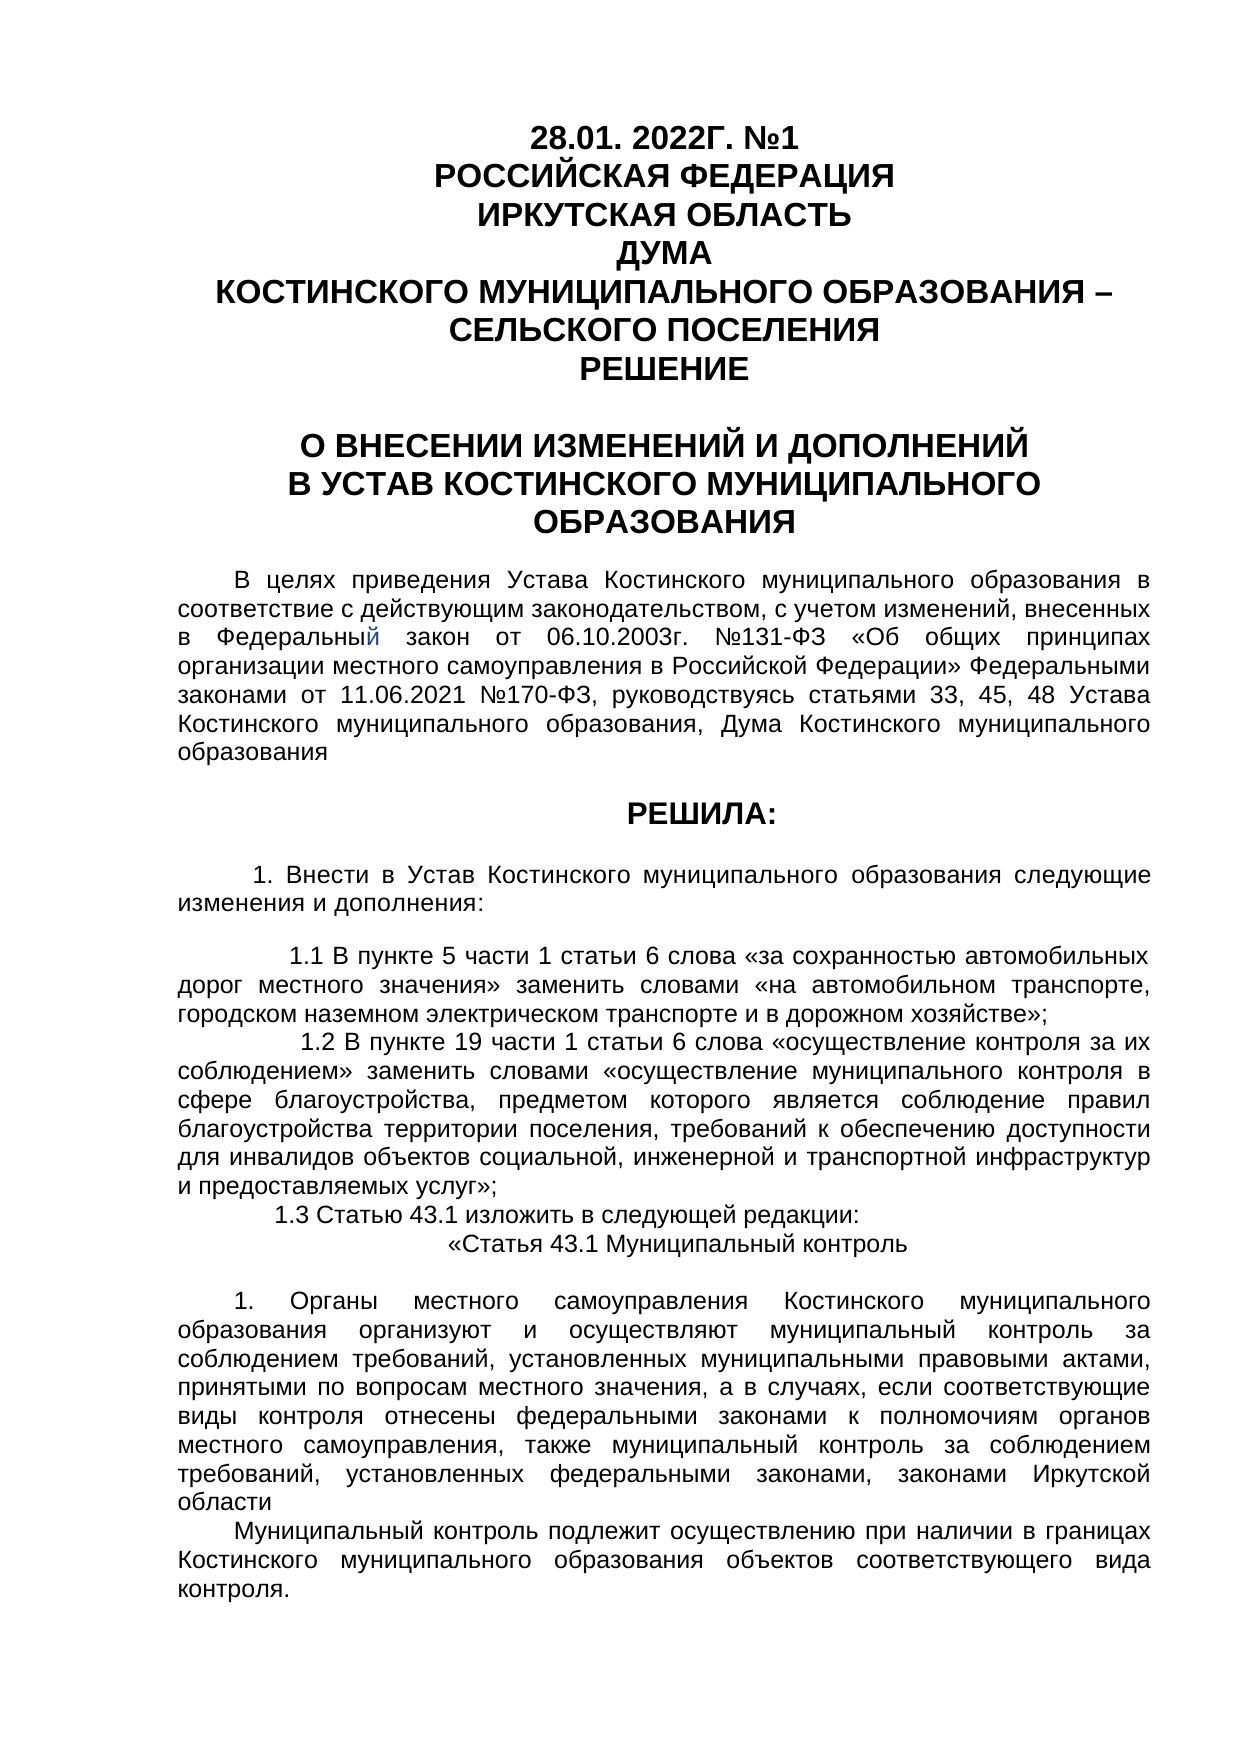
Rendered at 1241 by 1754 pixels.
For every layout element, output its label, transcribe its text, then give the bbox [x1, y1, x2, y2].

text 1.1 В пункте 5 части 1 статьи 6 слова «за сохранностью автомобильных дорог местного значения» заменить словами «на автомобильном транспорте, городском наземном электрическом транспорте и в дорожном хозяйстве»; [177, 941, 1152, 1027]
text В целях приведения Устава Костинского муниципального образования в соответствие с действующим законодательством, с учетом изменений, внесенных в Федеральный закон от 06.10.2003г. №131-ФЗ «Об общих принципах организации местного самоуправления в Российской Федерации» Федеральными законами от 11.06.2021 №170-ФЗ, руководствуясь статьями 33, 45, 48 Устава Костинского муниципального образования, Дума Костинского муниципального образования [177, 565, 1152, 766]
text ОБРАЗОВАНИЯ [177, 502, 1152, 541]
text 1. Органы местного самоуправления Костинского муниципального образования организуют и осуществляют муниципальный контроль за соблюдением требований, установленных муниципальными правовыми актами, принятыми по вопросам местного значения, а в случаях, если соответствующие виды контроля отнесены федеральными законами к полномочиям органов местного самоуправления, также муниципальный контроль за соблюдением требований, установленных федеральными законами, законами Иркутской области [177, 1286, 1152, 1516]
text Муниципальный контроль подлежит осуществлению при наличии в границах Костинского муниципального образования объектов соответствующего вида контроля. [177, 1516, 1152, 1602]
text В УСТАВ КОСТИНСКОГО МУНИЦИПАЛЬНОГО [177, 464, 1152, 502]
text 28.01. 2022Г. №1 [177, 118, 1152, 157]
text О ВНЕСЕНИИ ИЗМЕНЕНИЙ И ДОПОЛНЕНИЙ [177, 426, 1152, 464]
text КОСТИНСКОГО МУНИЦИПАЛЬНОГО ОБРАЗОВАНИЯ – [177, 272, 1152, 310]
text РОССИЙСКАЯ ФЕДЕРАЦИЯ [177, 157, 1152, 195]
text РЕШИЛА: [177, 795, 1152, 831]
text «Статья 43.1 Муниципальный контроль [177, 1228, 1152, 1257]
text СЕЛЬСКОГО ПОСЕЛЕНИЯ [177, 310, 1152, 349]
text ИРКУТСКАЯ ОБЛАСТЬ [177, 195, 1152, 233]
text РЕШЕНИЕ [177, 349, 1152, 387]
text ДУМА [177, 233, 1152, 272]
text 1. Внести в Устав Костинского муниципального образования следующие изменения и дополнения: [177, 859, 1152, 917]
text 1.3 Статью 43.1 изложить в следующей редакции: [177, 1200, 1152, 1228]
text 1.2 В пункте 19 части 1 статьи 6 слова «осуществление контроля за их соблюдением» заменить словами «осуществление муниципального контроля в сфере благоустройства, предметом которого является соблюдение правил благоустройства территории поселения, требований к обеспечению доступности для инвалидов объектов социальной, инженерной и транспортной инфраструктур и предоставляемых услуг»; [177, 1027, 1152, 1200]
